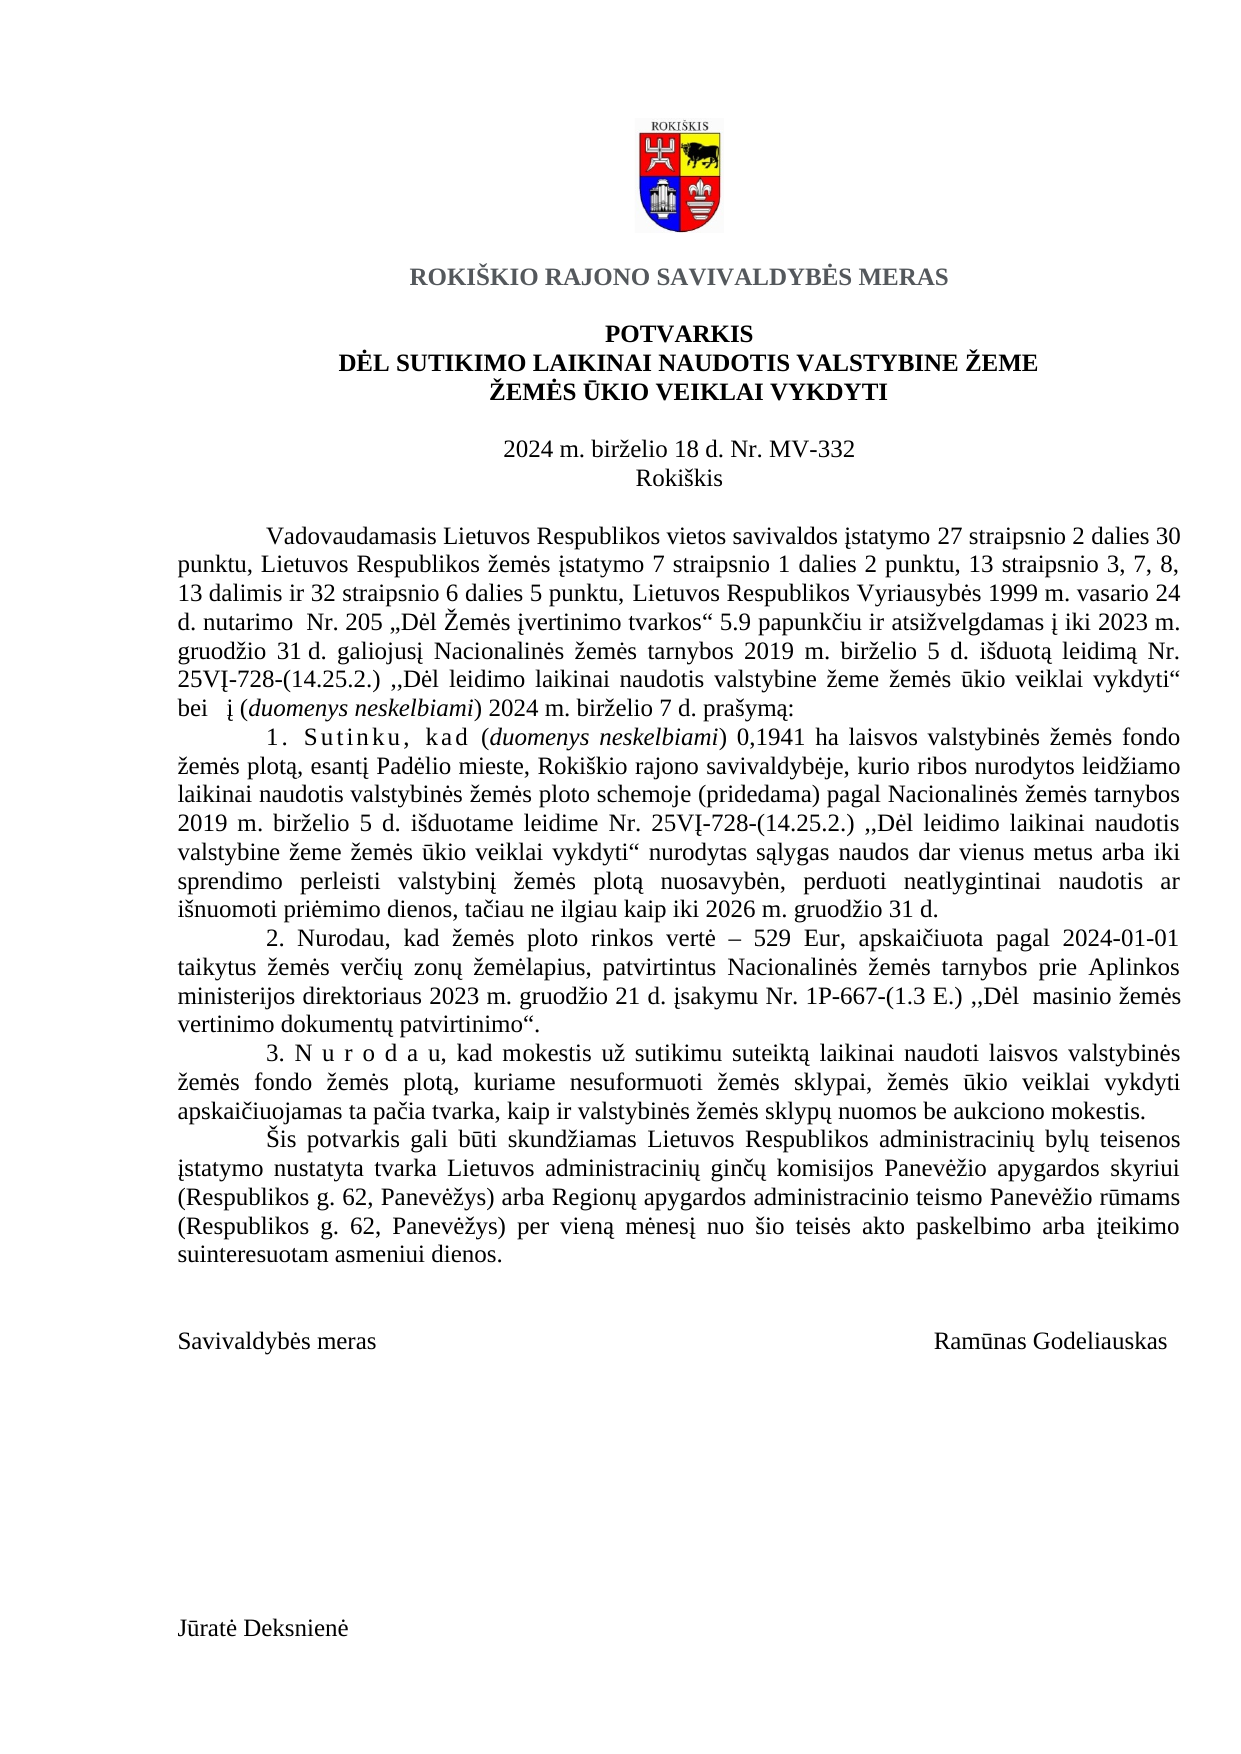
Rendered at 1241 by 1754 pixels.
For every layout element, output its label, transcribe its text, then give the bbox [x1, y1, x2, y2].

text 2024 m. birželio 18 d. Nr. MV-332 [177, 434, 1181, 463]
text Šis potvarkis gali būti skundžiamas Lietuvos Respublikos administracinių bylų teisenos įstatymo nustatyta tvarka Lietuvos administracinių ginčų komisijos Panevėžio apygardos skyriui (Respublikos g. 62, Panevėžys) arba Regionų apygardos administracinio teismo Panevėžio rūmams (Respublikos g. 62, Panevėžys) per vieną mėnesį nuo šio teisės akto paskelbimo arba įteikimo suinteresuotam asmeniui dienos. [177, 1124, 1181, 1268]
text Savivaldybės meras Ramūnas Godeliauskas [177, 1326, 1181, 1354]
text Rokiškis [177, 463, 1181, 492]
picture [634, 118, 724, 233]
text 2. Nurodau, kad žemės ploto rinkos vertė – 529 Eur, apskaičiuota pagal 2024-01-01 taikytus žemės verčių zonų žemėlapius, patvirtintus Nacionalinės žemės tarnybos prie Aplinkos ministerijos direktoriaus 2023 m. gruodžio 21 d. įsakymu Nr. 1P-667-(1.3 E.) ,,Dėl masinio žemės vertinimo dokumentų patvirtinimo“. [177, 923, 1181, 1038]
text Jūratė Deksnienė [177, 1613, 1181, 1642]
text 1. Sutinku, kad (duomenys neskelbiami) 0,1941 ha laisvos valstybinės žemės fondo žemės plotą, esantį Padėlio mieste, Rokiškio rajono savivaldybėje, kurio ribos nurodytos leidžiamo laikinai naudotis valstybinės žemės ploto schemoje (pridedama) pagal Nacionalinės žemės tarnybos 2019 m. birželio 5 d. išduotame leidime Nr. 25VĮ-728-(14.25.2.) ,,Dėl leidimo laikinai naudotis valstybine žeme žemės ūkio veiklai vykdyti“ nurodytas sąlygas naudos dar vienus metus arba iki sprendimo perleisti valstybinį žemės plotą nuosavybėn, perduoti neatlygintinai naudotis ar išnuomoti priėmimo dienos, tačiau ne ilgiau kaip iki 2026 m. gruodžio 31 d. [177, 722, 1181, 923]
text 3. N u r o d a u, kad mokestis už sutikimu suteiktą laikinai naudoti laisvos valstybinės žemės fondo žemės plotą, kuriame nesuformuoti žemės sklypai, žemės ūkio veiklai vykdyti apskaičiuojamas ta pačia tvarka, kaip ir valstybinės žemės sklypų nuomos be aukciono mokestis. [177, 1038, 1181, 1124]
text DĖL SUTIKIMO laikinai naudotis valstybine žeme [196, 348, 1181, 377]
text žemės ūkio veiklai vykdyti [196, 377, 1181, 406]
text Vadovaudamasis Lietuvos Respublikos vietos savivaldos įstatymo 27 straipsnio 2 dalies 30 punktu, Lietuvos Respublikos žemės įstatymo 7 straipsnio 1 dalies 2 punktu, 13 straipsnio 3, 7, 8, 13 dalimis ir 32 straipsnio 6 dalies 5 punktu, Lietuvos Respublikos Vyriausybės 1999 m. vasario 24 d. nutarimo Nr. 205 „Dėl Žemės įvertinimo tvarkos“ 5.9 papunkčiu ir atsižvelgdamas į iki 2023 m. gruodžio 31 d. galiojusį Nacionalinės žemės tarnybos 2019 m. birželio 5 d. išduotą leidimą Nr. 25VĮ-728-(14.25.2.) ,,Dėl leidimo laikinai naudotis valstybine žeme žemės ūkio veiklai vykdyti“ bei į (duomenys neskelbiami) 2024 m. birželio 7 d. prašymą: [177, 521, 1181, 722]
text ROKIŠKIO RAJONO SAVIVALDYBĖS MERAS [177, 262, 1181, 290]
text POTVARKIS [177, 319, 1181, 348]
